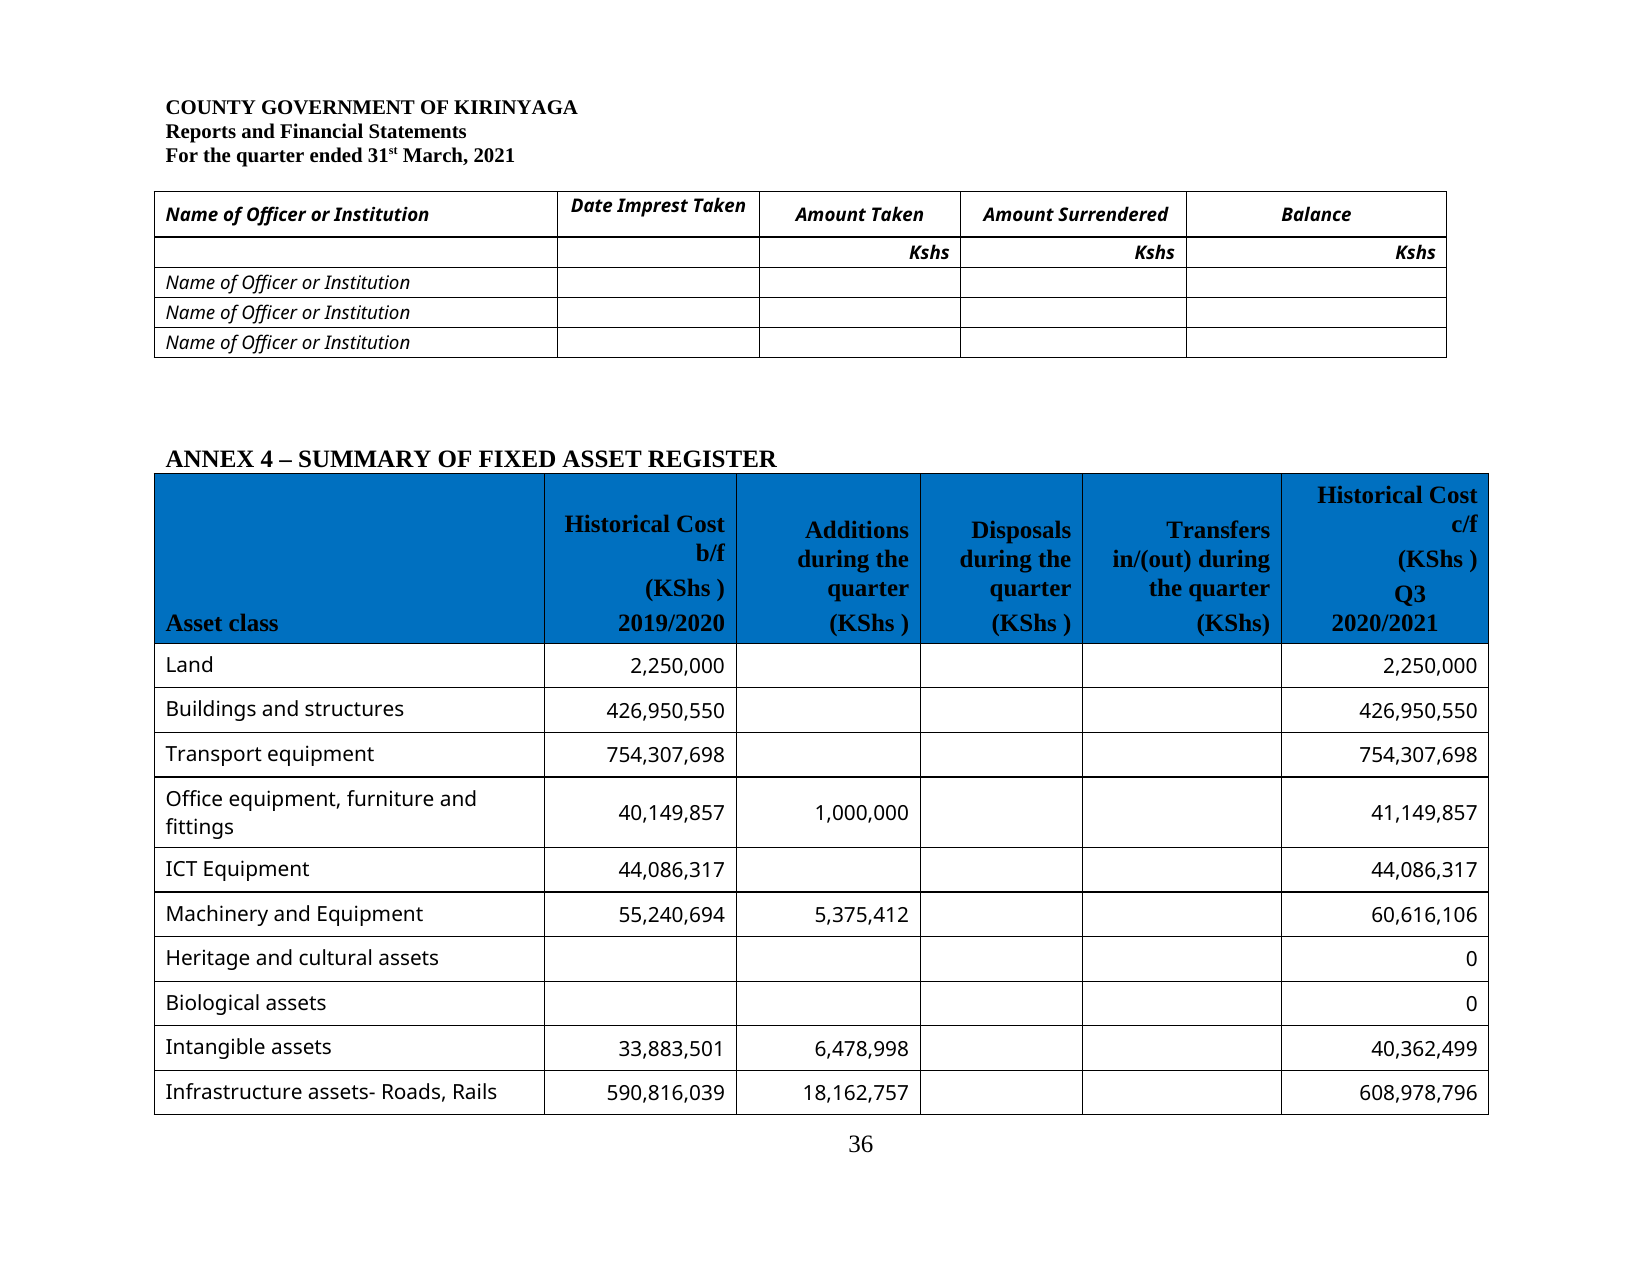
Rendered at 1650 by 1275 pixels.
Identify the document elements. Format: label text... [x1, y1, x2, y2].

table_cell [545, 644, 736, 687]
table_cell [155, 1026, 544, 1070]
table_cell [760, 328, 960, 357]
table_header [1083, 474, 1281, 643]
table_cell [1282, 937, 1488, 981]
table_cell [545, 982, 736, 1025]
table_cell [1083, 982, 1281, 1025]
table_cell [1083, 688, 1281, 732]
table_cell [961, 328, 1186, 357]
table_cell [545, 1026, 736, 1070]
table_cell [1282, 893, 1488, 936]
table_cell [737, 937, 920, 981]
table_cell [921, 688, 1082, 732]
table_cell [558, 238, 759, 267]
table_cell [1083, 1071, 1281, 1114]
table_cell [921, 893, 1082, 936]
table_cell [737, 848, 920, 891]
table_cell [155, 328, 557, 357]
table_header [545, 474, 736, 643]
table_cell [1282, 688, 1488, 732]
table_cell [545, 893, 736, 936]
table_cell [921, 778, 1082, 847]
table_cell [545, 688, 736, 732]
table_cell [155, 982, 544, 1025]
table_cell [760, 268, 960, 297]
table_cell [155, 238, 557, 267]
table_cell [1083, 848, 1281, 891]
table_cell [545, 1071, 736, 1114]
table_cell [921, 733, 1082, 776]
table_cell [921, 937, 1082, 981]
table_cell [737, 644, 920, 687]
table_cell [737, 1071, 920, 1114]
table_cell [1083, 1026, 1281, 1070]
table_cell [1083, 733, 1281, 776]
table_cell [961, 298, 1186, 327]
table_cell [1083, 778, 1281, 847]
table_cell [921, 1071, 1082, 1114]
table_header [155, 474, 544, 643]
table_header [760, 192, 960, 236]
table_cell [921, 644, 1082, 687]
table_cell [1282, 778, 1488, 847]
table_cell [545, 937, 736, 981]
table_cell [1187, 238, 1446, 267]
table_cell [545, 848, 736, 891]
text ANNEX 4 – SUMMARY OF FIXED ASSET REGISTER [165, 444, 1556, 473]
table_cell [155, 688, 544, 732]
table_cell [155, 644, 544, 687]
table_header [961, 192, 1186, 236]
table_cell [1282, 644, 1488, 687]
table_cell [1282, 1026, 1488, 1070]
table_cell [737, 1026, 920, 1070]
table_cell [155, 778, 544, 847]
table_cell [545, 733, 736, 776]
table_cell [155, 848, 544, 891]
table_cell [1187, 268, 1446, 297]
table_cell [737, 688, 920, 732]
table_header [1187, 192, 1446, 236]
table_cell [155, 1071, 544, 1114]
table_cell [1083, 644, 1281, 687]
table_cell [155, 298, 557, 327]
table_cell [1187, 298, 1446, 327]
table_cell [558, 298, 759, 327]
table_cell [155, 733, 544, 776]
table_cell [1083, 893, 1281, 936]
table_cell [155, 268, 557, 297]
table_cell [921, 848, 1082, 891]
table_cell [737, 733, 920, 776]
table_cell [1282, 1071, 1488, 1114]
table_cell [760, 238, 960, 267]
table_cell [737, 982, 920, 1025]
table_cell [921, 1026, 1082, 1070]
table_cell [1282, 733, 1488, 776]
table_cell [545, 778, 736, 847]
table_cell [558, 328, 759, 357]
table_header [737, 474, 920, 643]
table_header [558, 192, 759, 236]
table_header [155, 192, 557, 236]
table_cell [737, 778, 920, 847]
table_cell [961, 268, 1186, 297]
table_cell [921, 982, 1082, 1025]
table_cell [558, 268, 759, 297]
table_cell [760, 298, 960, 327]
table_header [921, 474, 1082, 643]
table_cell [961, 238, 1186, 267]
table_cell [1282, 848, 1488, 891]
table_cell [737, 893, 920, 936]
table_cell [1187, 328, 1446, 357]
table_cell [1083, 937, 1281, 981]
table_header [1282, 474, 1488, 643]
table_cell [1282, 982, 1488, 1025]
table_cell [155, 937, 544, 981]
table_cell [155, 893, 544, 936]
